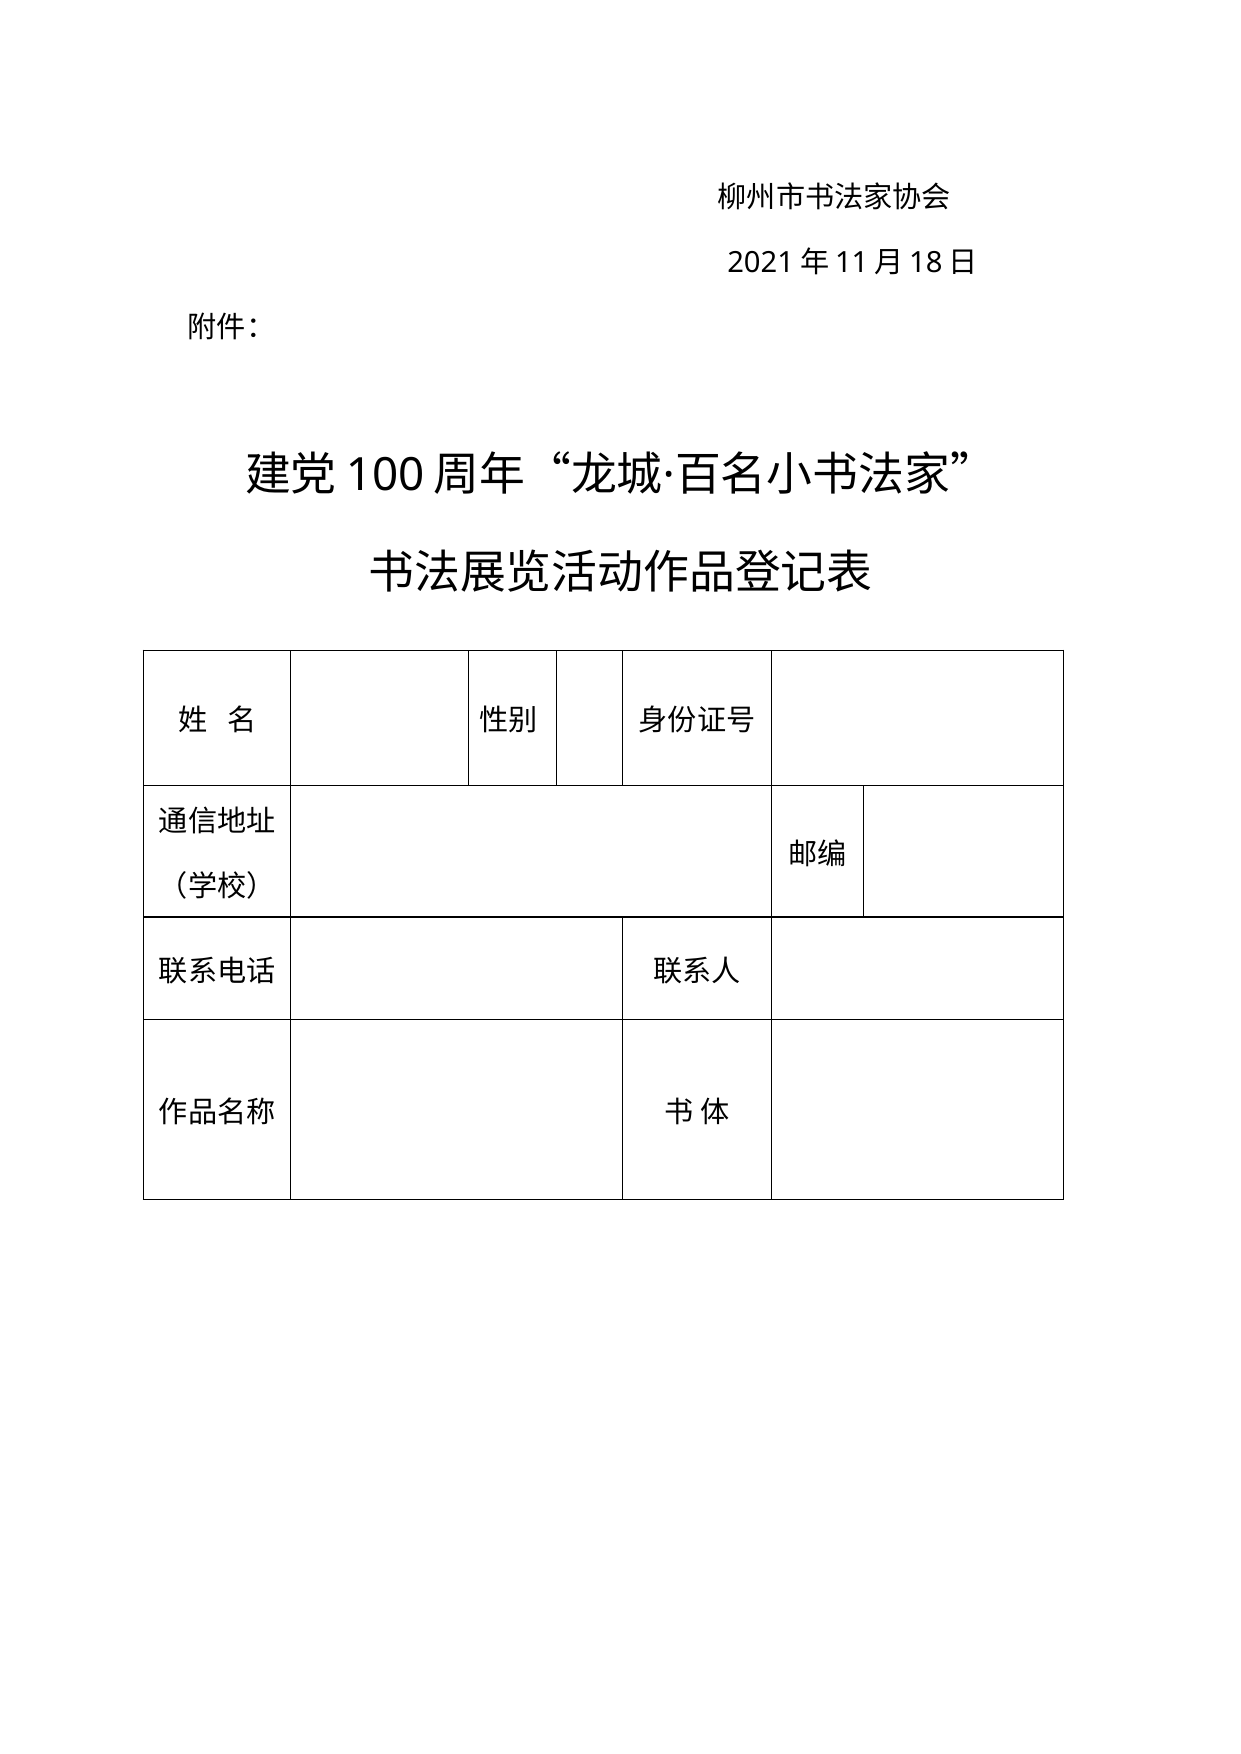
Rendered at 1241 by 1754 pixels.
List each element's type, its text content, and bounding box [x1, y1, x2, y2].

table_cell [864, 786, 1063, 916]
table_cell [772, 1020, 1063, 1198]
text 附件： [187, 292, 1053, 357]
table_cell 联系电话 [144, 918, 290, 1019]
table_cell [772, 918, 1063, 1019]
text 书法展览活动作品登记表 [187, 519, 1053, 617]
table_cell 通信地址（学校） [144, 786, 290, 916]
table_cell 书 体 [623, 1020, 771, 1198]
table_header [772, 651, 1063, 785]
table_cell 联系人 [623, 918, 771, 1019]
table_cell [291, 1020, 622, 1198]
table_header 身份证号 [623, 651, 771, 785]
text 建党100周年“龙城·百名小书法家” [187, 422, 1053, 519]
table_header 性别 [469, 651, 556, 785]
table_header [291, 651, 468, 785]
table_cell 作品名称 [144, 1020, 290, 1198]
table_cell 邮编 [772, 786, 863, 916]
table_header 姓 名 [144, 651, 290, 785]
text 柳州市书法家协会 [187, 162, 1053, 227]
table_header [557, 651, 622, 785]
table_cell [291, 918, 622, 1019]
text 2021年11月18日 [187, 227, 1053, 292]
table_cell [291, 786, 771, 916]
